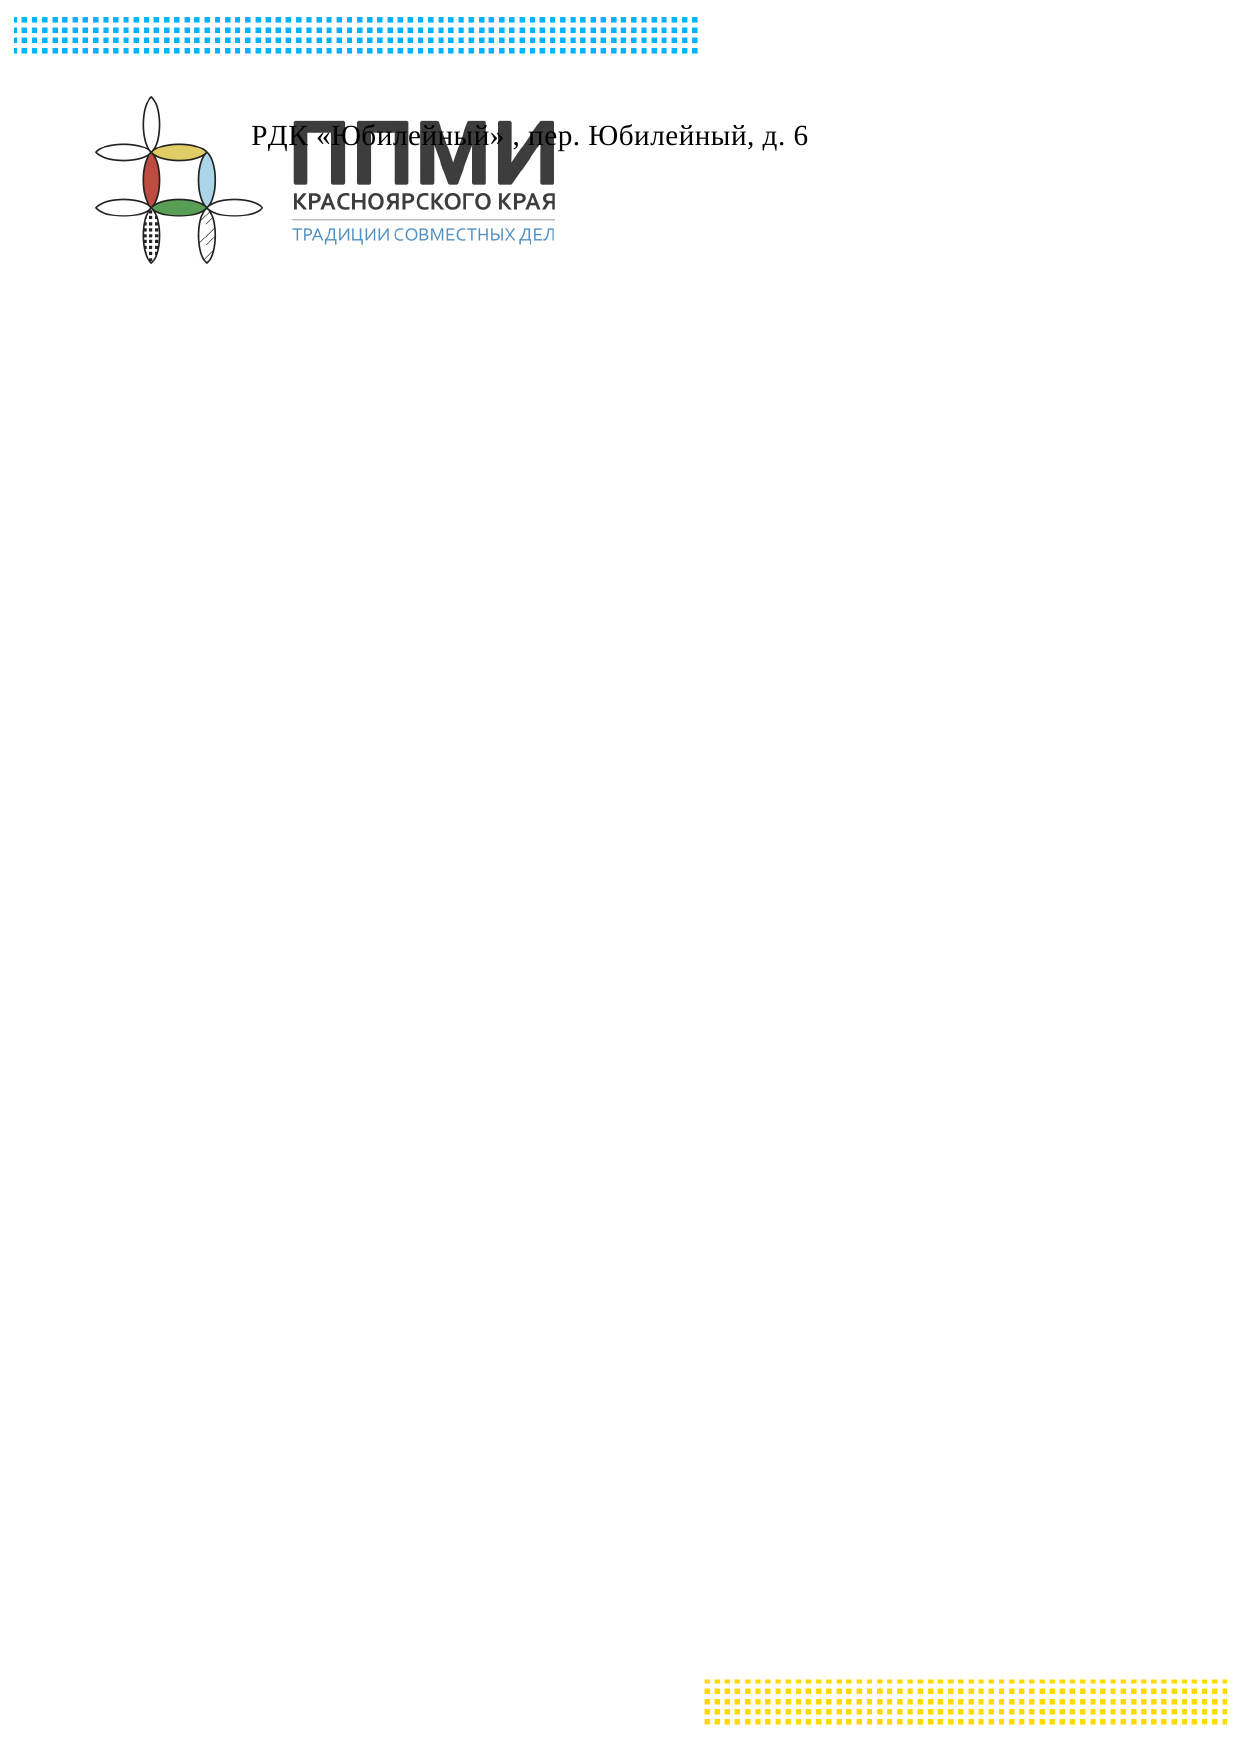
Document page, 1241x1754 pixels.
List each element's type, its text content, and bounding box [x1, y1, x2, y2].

text РДК «Юбилейный» , пер. Юбилейный, д. 6 [177, 118, 1152, 152]
picture [14, 12, 1227, 1728]
